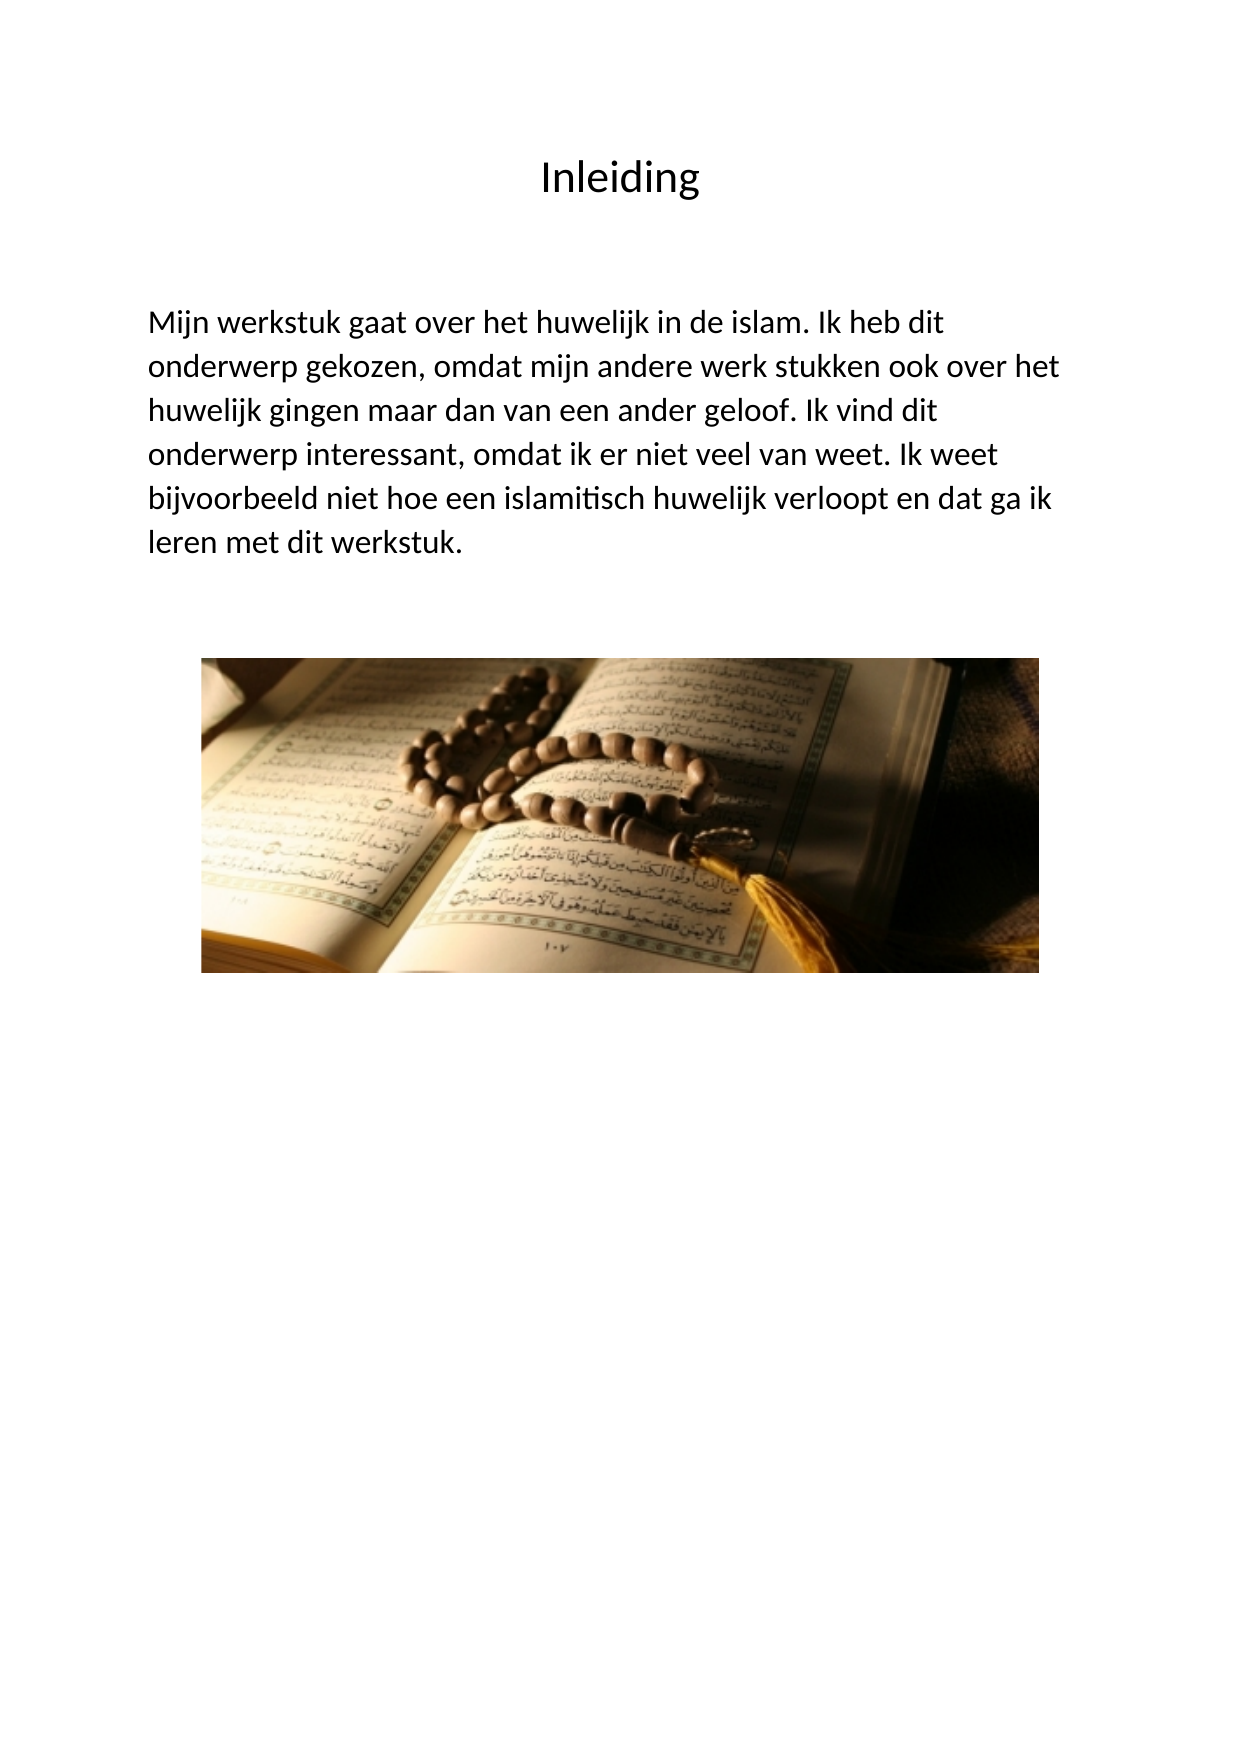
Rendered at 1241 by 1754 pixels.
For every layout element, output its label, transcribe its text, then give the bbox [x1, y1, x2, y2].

text Inleiding [148, 148, 1093, 203]
picture [201, 658, 1039, 973]
text Mijn werkstuk gaat over het huwelijk in de islam. Ik heb dit onderwerp gekozen, omdat mijn andere werk stukken ook over het huwelijk gingen maar dan van een ander geloof. Ik vind dit onderwerp interessant, omdat ik er niet veel van weet. Ik weet bijvoorbeeld niet hoe een islamitisch huwelijk verloopt en dat ga ik leren met dit werkstuk. [148, 302, 1093, 562]
